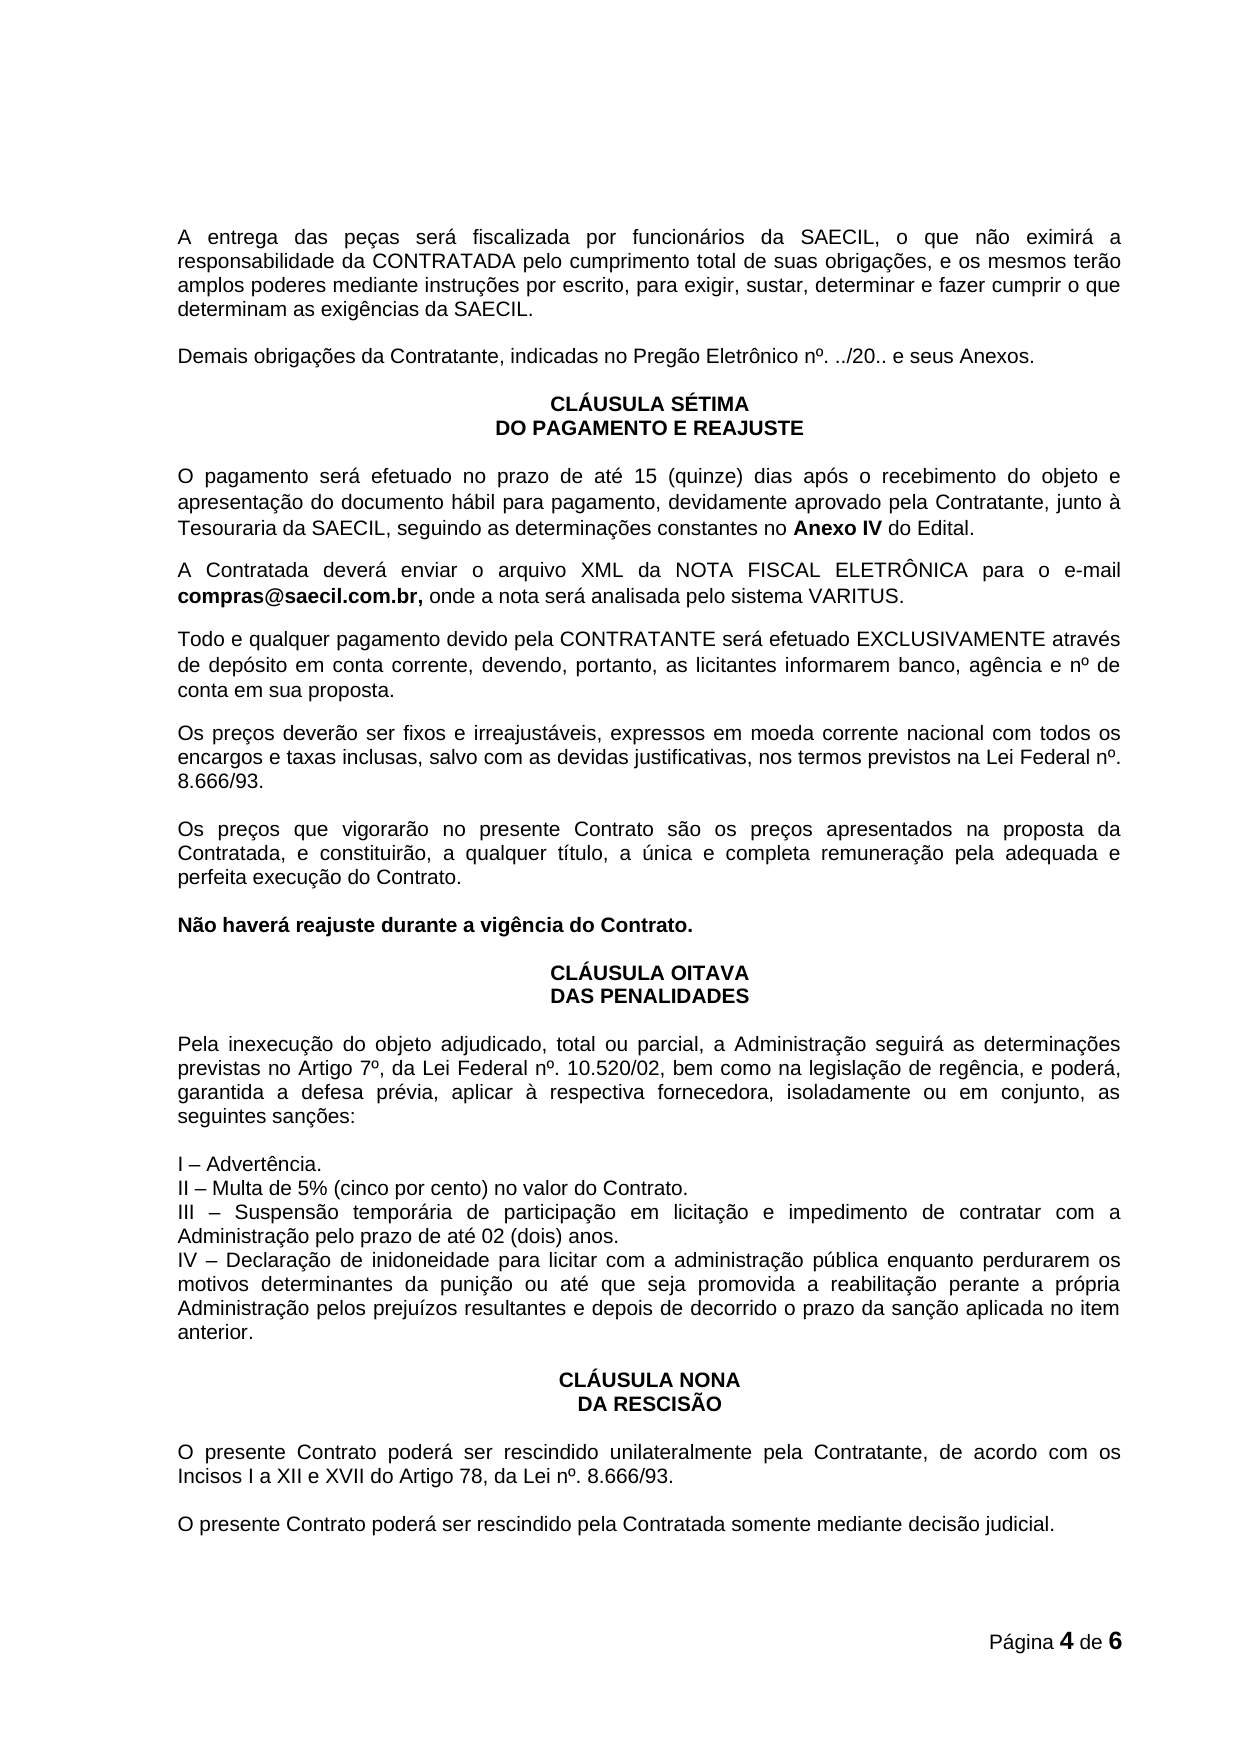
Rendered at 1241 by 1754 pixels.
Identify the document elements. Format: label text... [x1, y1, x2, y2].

text O pagamento será efetuado no prazo de até 15 (quinze) dias após o recebimento do objeto e apresentação do documento hábil para pagamento, devidamente aprovado pela Contratante, junto à Tesouraria da SAECIL, seguindo as determinações constantes no Anexo IV do Edital. [177, 464, 1122, 540]
text I – Advertência. [177, 1152, 1122, 1176]
text Os preços deverão ser fixos e irreajustáveis, expressos em moeda corrente nacional com todos os encargos e taxas inclusas, salvo com as devidas justificativas, nos termos previstos na Lei Federal nº. 8.666/93. [177, 721, 1122, 793]
text Demais obrigações da Contratante, indicadas no Pregão Eletrônico nº. ../20.. e seus Anexos. [177, 344, 1122, 368]
text Os preços que vigorarão no presente Contrato são os preços apresentados na proposta da Contratada, e constituirão, a qualquer título, a única e completa remuneração pela adequada e perfeita execução do Contrato. [177, 817, 1122, 888]
text CLÁUSULA SÉTIMA [177, 392, 1122, 416]
text A entrega das peças será fiscalizada por funcionários da SAECIL, o que não eximirá a responsabilidade da CONTRATADA pelo cumprimento total de suas obrigações, e os mesmos terão amplos poderes mediante instruções por escrito, para exigir, sustar, determinar e fazer cumprir o que determinam as exigências da SAECIL. [177, 224, 1122, 320]
text A Contratada deverá enviar o arquivo XML da NOTA FISCAL ELETRÔNICA para o e-mail compras@saecil.com.br, onde a nota será analisada pelo sistema VARITUS. [177, 558, 1122, 608]
text III – Suspensão temporária de participação em licitação e impedimento de contratar com a Administração pelo prazo de até 02 (dois) anos. [177, 1200, 1122, 1248]
text II – Multa de 5% (cinco por cento) no valor do Contrato. [177, 1176, 1122, 1200]
text Todo e qualquer pagamento devido pela CONTRATANTE será efetuado EXCLUSIVAMENTE através de depósito em conta corrente, devendo, portanto, as licitantes informarem banco, agência e nº de conta em sua proposta. [177, 627, 1122, 702]
text DA RESCISÃO [177, 1392, 1122, 1416]
text O presente Contrato poderá ser rescindido unilateralmente pela Contratante, de acordo com os Incisos I a XII e XVII do Artigo 78, da Lei nº. 8.666/93. [177, 1439, 1122, 1487]
text DAS PENALIDADES [177, 984, 1122, 1008]
text IV – Declaração de inidoneidade para licitar com a administração pública enquanto perdurarem os motivos determinantes da punição ou até que seja promovida a reabilitação perante a própria Administração pelos prejuízos resultantes e depois de decorrido o prazo da sanção aplicada no item anterior. [177, 1248, 1122, 1344]
text CLÁUSULA NONA [177, 1368, 1122, 1392]
text DO PAGAMENTO E REAJUSTE [177, 416, 1122, 440]
text CLÁUSULA OITAVA [177, 960, 1122, 984]
text O presente Contrato poderá ser rescindido pela Contratada somente mediante decisão judicial. [177, 1511, 1122, 1535]
text Não haverá reajuste durante a vigência do Contrato. [177, 912, 1122, 936]
text Pela inexecução do objeto adjudicado, total ou parcial, a Administração seguirá as determinações previstas no Artigo 7º, da Lei Federal nº. 10.520/02, bem como na legislação de regência, e poderá, garantida a defesa prévia, aplicar à respectiva fornecedora, isoladamente ou em conjunto, as seguintes sanções: [177, 1032, 1122, 1128]
